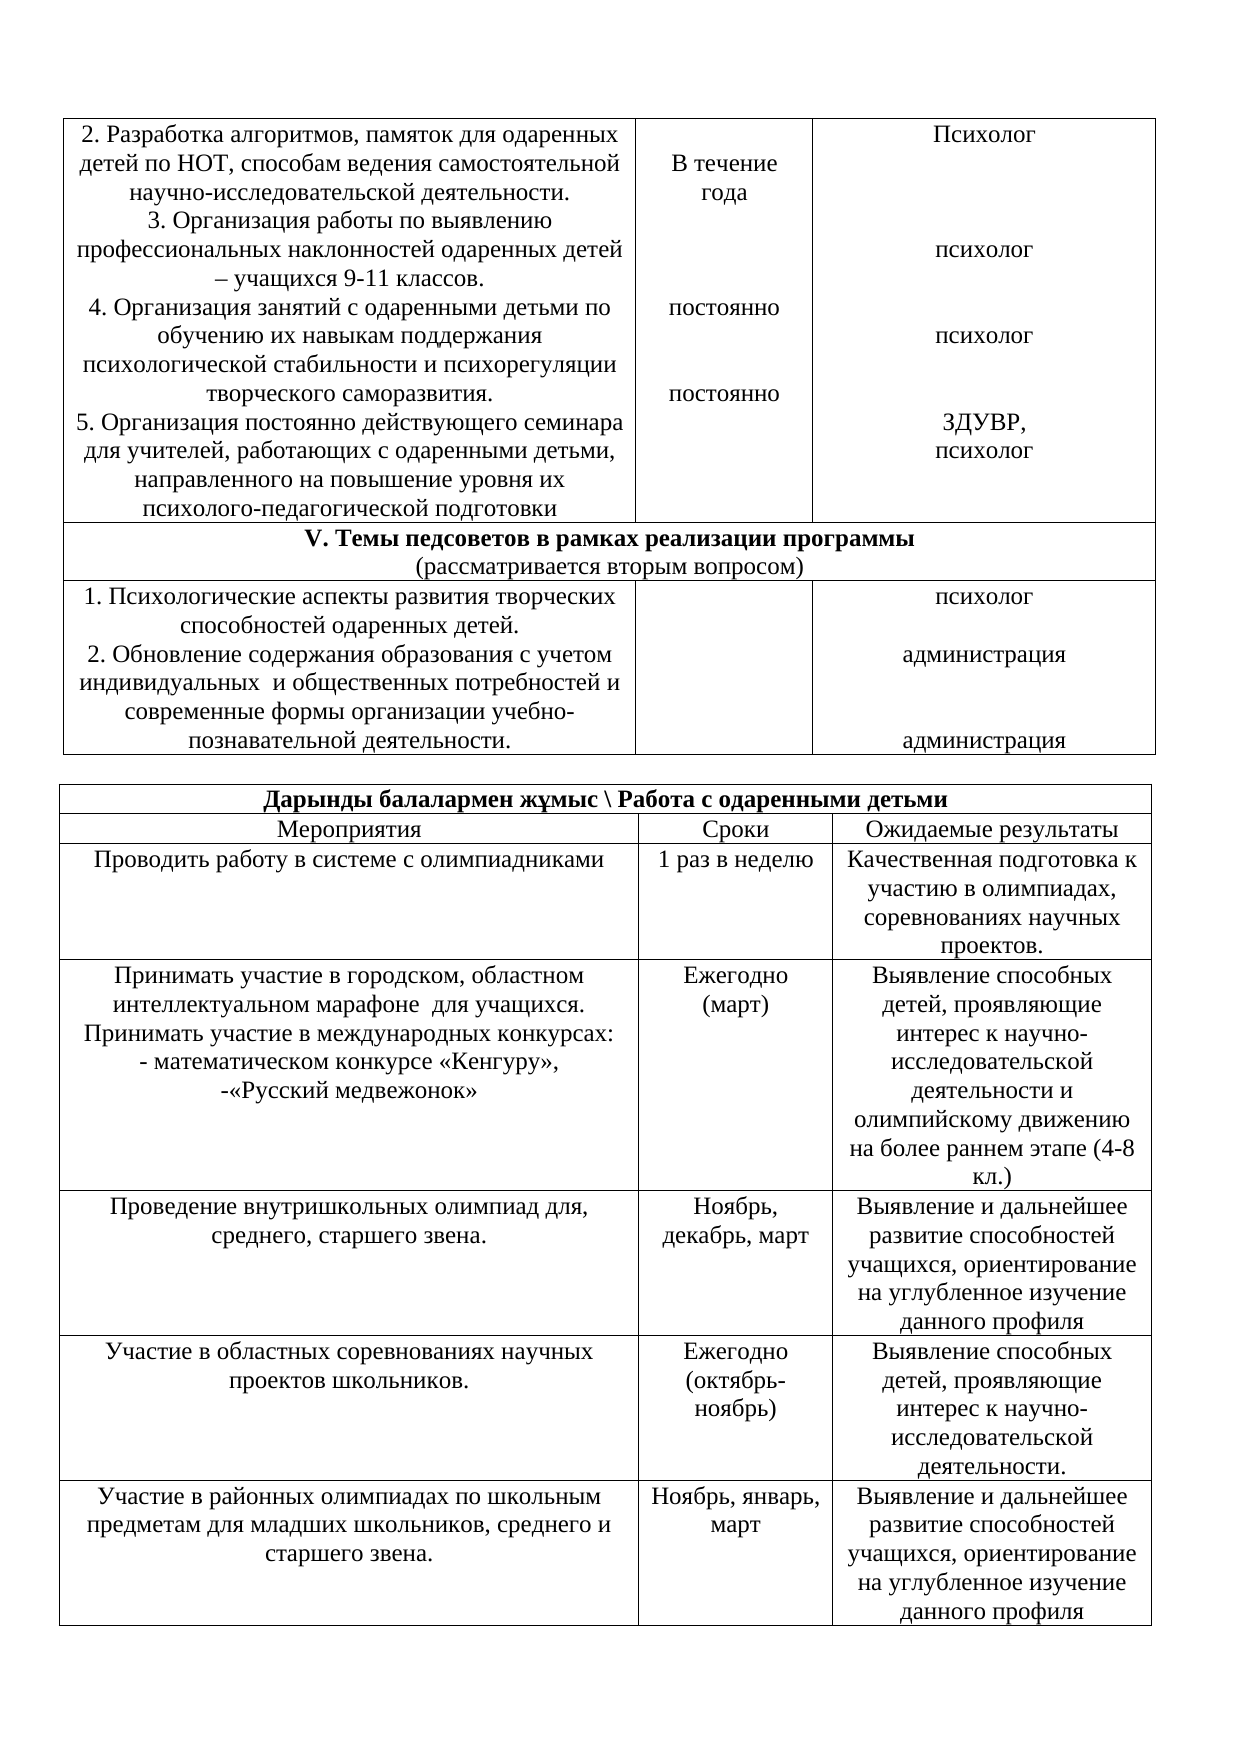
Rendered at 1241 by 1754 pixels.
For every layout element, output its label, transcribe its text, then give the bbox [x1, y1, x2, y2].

table_cell Сроки [639, 814, 832, 843]
table_cell Проведение внутришкольных олимпиад для, среднего, старшего звена. [60, 1191, 638, 1335]
table_cell [636, 581, 812, 754]
table_header Дарынды балалармен жұмыс \ Работа с одаренными детьми [60, 785, 1151, 813]
table_cell Выявление и дальнейшее развитие способностей учащихся, ориентирование на углубленное изучение данного профиля [833, 1481, 1151, 1624]
table_cell Участие в областных соревнованиях научных проектов школьников. [60, 1336, 638, 1480]
table_cell V. Темы педсоветов в рамках реализации программы (рассматривается вторым вопросом) [64, 523, 1155, 580]
table_cell Ежегодно (октябрь-ноябрь) [639, 1336, 832, 1480]
table_cell Выявление способных детей, проявляющие интерес к научно-исследовательской деятельности. [833, 1336, 1151, 1480]
table_cell Ноябрь, декабрь, март [639, 1191, 832, 1335]
table_cell Выявление и дальнейшее развитие способностей учащихся, ориентирование на углубленное изучение данного профиля [833, 1191, 1151, 1335]
table_cell Ожидаемые результаты [833, 814, 1151, 843]
table_cell психолог администрация администрация [813, 581, 1155, 754]
table_cell Участие в районных олимпиадах по школьным предметам для младших школьников, среднего и старшего звена. [60, 1481, 638, 1624]
table_cell Качественная подготовка к участию в олимпиадах, соревнованиях научных проектов. [833, 844, 1151, 959]
table_cell Ноябрь, январь, март [639, 1481, 832, 1624]
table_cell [813, 119, 1155, 522]
table_cell Выявление способных детей, проявляющие интерес к научно-исследовательской деятельности и олимпийскому движению на более раннем этапе (4-8 кл.) [833, 960, 1151, 1190]
table_cell 1. Психологические аспекты развития творческих способностей одаренных детей. 2. Обновление содержания образования с учетом индивидуальных и общественных потребностей и современные формы организации учебно-познавательной деятельности. [64, 581, 635, 754]
table_cell Принимать участие в городском, областном интеллектуальном марафоне для учащихся. Принимать участие в международных конкурсах: - математическом конкурсе «Кенгуру», -«Русский медвежонок» [60, 960, 638, 1190]
table_cell 1 раз в неделю [639, 844, 832, 959]
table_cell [636, 119, 812, 522]
table_cell Мероприятия [60, 814, 638, 843]
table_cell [64, 119, 635, 522]
table_cell Ежегодно (март) [639, 960, 832, 1190]
table_cell Проводить работу в системе с олимпиадниками [60, 844, 638, 959]
